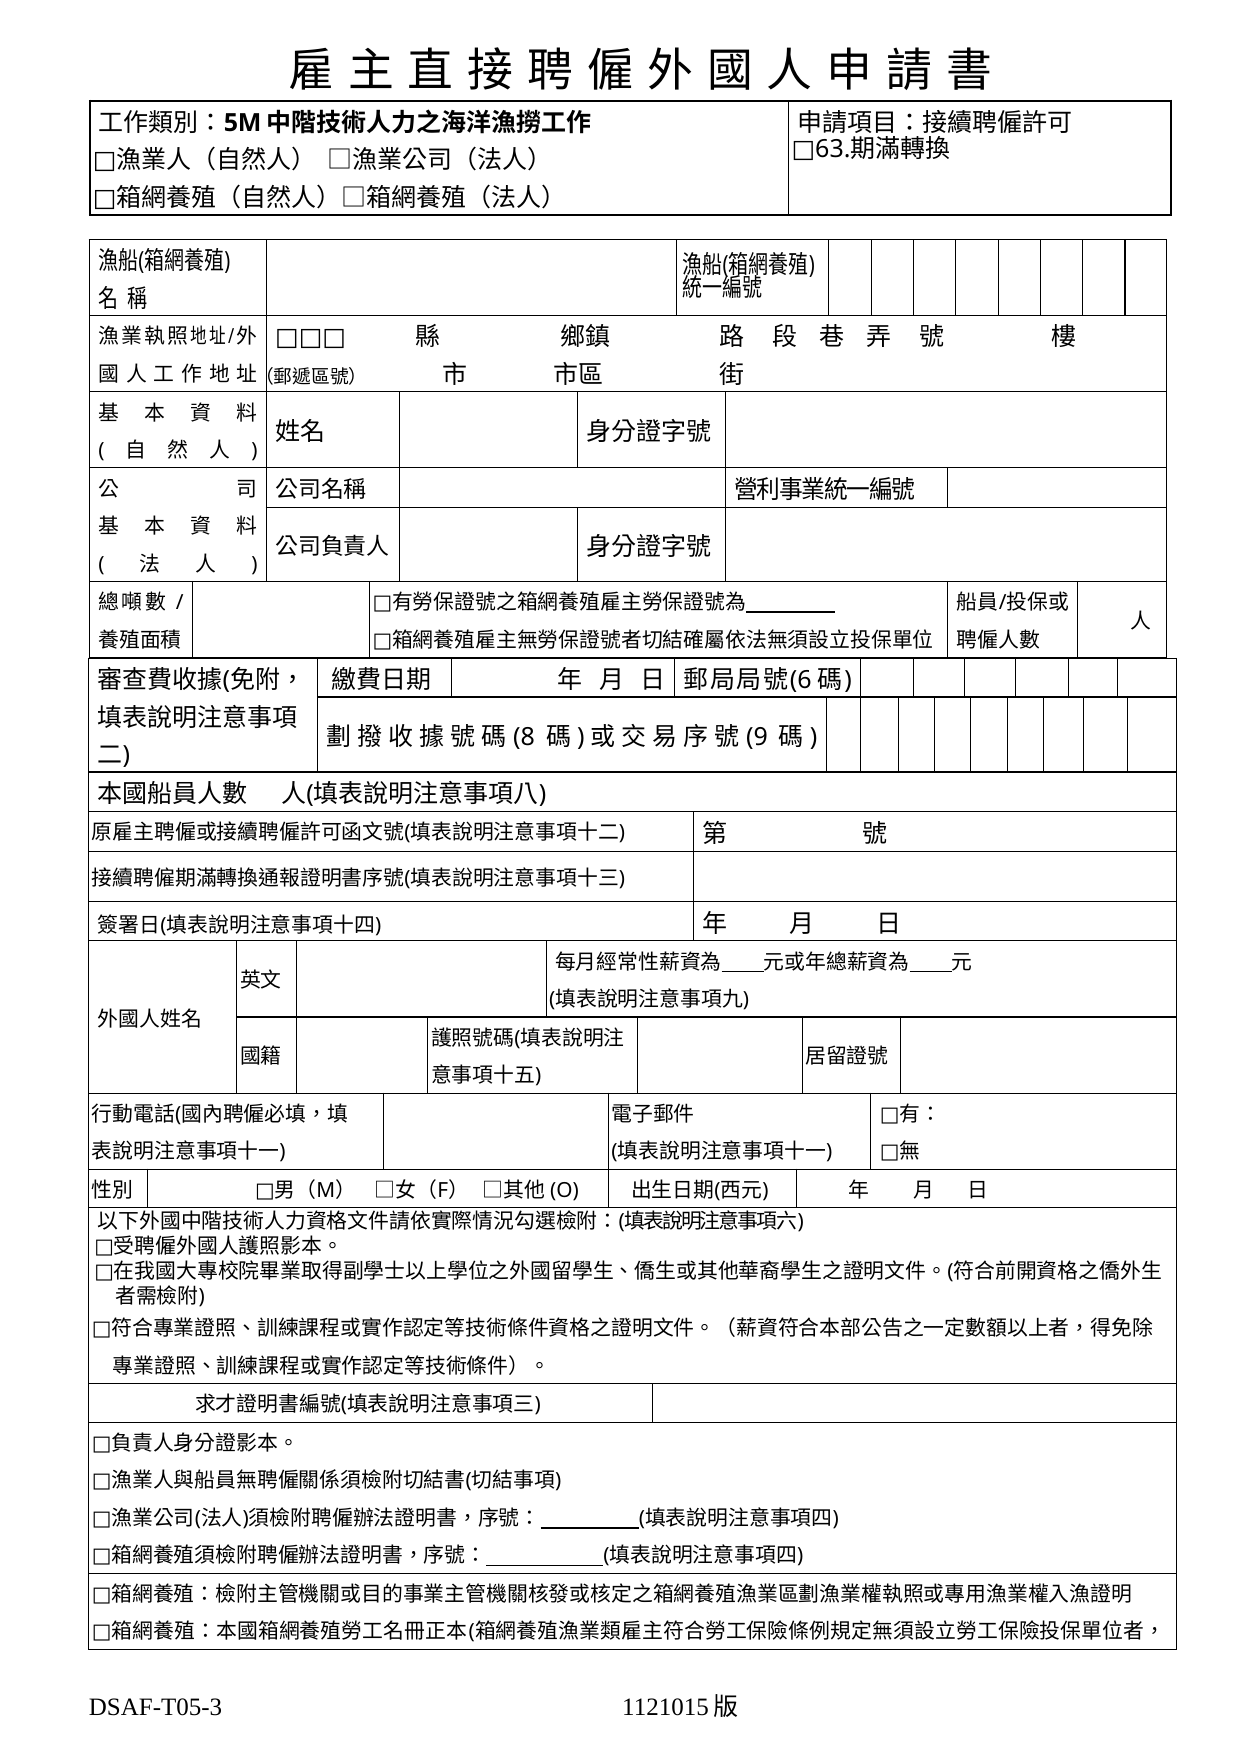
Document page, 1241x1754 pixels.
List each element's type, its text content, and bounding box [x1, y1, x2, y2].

table_cell [971, 698, 1007, 771]
table_cell 營利事業統一編號 [726, 468, 947, 507]
table_cell 公司 基本資料 (法人) [90, 468, 266, 581]
table_cell [400, 468, 725, 507]
table_header 工作類別：5M中階技術人力之海洋漁撈工作 □漁業人（自然人） □漁業公司（法人） □箱網養殖（自然人）□箱網養殖（法人） [91, 102, 788, 214]
table_header [1083, 240, 1124, 315]
table_cell 護照號碼(填表說明注意事項十五) [428, 1018, 637, 1092]
table_header 漁船(箱網養殖) 統一編號 [677, 240, 828, 315]
table_header [914, 240, 955, 315]
table_cell [1128, 698, 1176, 771]
table_cell 身分證字號 [578, 508, 725, 581]
table_header [861, 659, 913, 696]
table_cell 漁業執照地址/外國人工作地址 [90, 316, 266, 391]
table_header 審查費收據(免附，填表說明注意事項二) [89, 659, 317, 771]
table_cell [400, 392, 577, 467]
table_cell 國籍 [237, 1018, 296, 1092]
table_cell [901, 1018, 1176, 1092]
table_cell [400, 508, 577, 581]
table_cell 身分證字號 [578, 392, 725, 467]
table_cell 年 月 日 [694, 902, 1176, 940]
text 雇主直接聘僱外國人申請書 [248, 33, 992, 99]
table_cell 劃撥收據號碼(8碼)或交易序號(9碼) [318, 698, 826, 771]
table_cell 船員/投保或聘僱人數 [948, 582, 1077, 657]
table_cell [726, 508, 1166, 581]
table_cell 年 月 日 [797, 1170, 1176, 1207]
table_cell [1044, 698, 1083, 771]
table_cell [694, 852, 1176, 901]
table_cell [1084, 698, 1127, 771]
table_header 申請項目：接續聘僱許可 □63.期滿轉換 [789, 102, 1170, 214]
table_cell 性別 [89, 1170, 147, 1207]
table_cell 姓名 [267, 392, 399, 467]
table_cell 英文 [237, 941, 296, 1016]
table_cell [1008, 698, 1043, 771]
table_cell 電子郵件 (填表說明注意事項十一) [609, 1094, 870, 1168]
table_cell 公司名稱 [267, 468, 399, 507]
table_cell 行動電話(國內聘僱必填，填表說明注意事項十一) [89, 1094, 383, 1168]
table_header 繳費日期 [318, 659, 451, 696]
table_cell □□□ 縣 鄉鎮 路 段 巷 弄 號 樓 （郵遞區號） 市 市區 街 [267, 316, 1166, 391]
table_cell 外國人姓名 [89, 941, 236, 1092]
table_cell 原雇主聘僱或接續聘僱許可函文號(填表說明注意事項十二) [89, 812, 693, 851]
table_cell 本國船員人數 人(填表說明注意事項八) [89, 773, 1176, 811]
table_header [1069, 659, 1117, 696]
table_header [1118, 659, 1176, 696]
table_cell [726, 392, 1166, 467]
table_cell 出生日期(西元) [609, 1170, 796, 1207]
table_cell 每月經常性薪資為 元或年總薪資為 元 (填表說明注意事項九) [547, 941, 1176, 1016]
table_cell [297, 941, 546, 1016]
table_header [914, 659, 964, 696]
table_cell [89, 1574, 1176, 1649]
table_cell [948, 468, 1166, 507]
table_cell [861, 698, 898, 771]
table_cell 以下外國中階技術人力資格文件請依實際情況勾選檢附：(填表說明注意事項六) □受聘僱外國人護照影本。 □在我國大專校院畢業取得副學士以上學位之外國留學生、僑生或其他華裔學生之證明文件。(符合前開資格之僑外生者需檢附) □符合專業證照、訓練課程或實作認定等技術條件資格之證明文件。（薪資符合本部公告之一定數額以上者，得免除專業證照、訓練課程或實作認定等技術條件）。 [89, 1208, 1176, 1383]
table_cell [827, 698, 860, 771]
table_header [1041, 240, 1082, 315]
table_cell [638, 1018, 802, 1092]
table_header [1126, 240, 1166, 315]
table_cell 求才證明書編號(填表說明注意事項三) [89, 1384, 652, 1422]
table_header [267, 240, 676, 315]
table_cell 總噸數 / 養殖面積 [90, 582, 192, 657]
table_cell [935, 698, 970, 771]
table_cell [653, 1384, 1176, 1422]
table_cell □有： □無 [871, 1094, 1176, 1168]
table_header [1016, 659, 1068, 696]
table_header [965, 659, 1015, 696]
table_cell [899, 698, 934, 771]
table_cell 基本資料 (自然人) [90, 392, 266, 467]
table_cell 接續聘僱期滿轉換通報證明書序號(填表說明注意事項十三) [89, 852, 693, 901]
table_header [872, 240, 913, 315]
table_cell □男（M） □女（F） □其他 (O) [148, 1170, 608, 1207]
table_header 漁船(箱網養殖) 名 稱 [90, 240, 266, 315]
table_cell □負責人身分證影本。 □漁業人與船員無聘僱關係須檢附切結書(切結事項) □漁業公司(法人)須檢附聘僱辦法證明書，序號： (填表說明注意事項四) □箱網養殖須檢附聘僱辦法證明書，序號： (填表說明注意事項四) [89, 1423, 1176, 1573]
table_header [956, 240, 998, 315]
table_cell 簽署日(填表說明注意事項十四) [89, 902, 693, 940]
table_header 郵局局號(6碼) [675, 659, 860, 696]
table_header [829, 240, 871, 315]
table_header [999, 240, 1040, 315]
table_cell [297, 1018, 427, 1092]
table_cell [384, 1094, 608, 1168]
table_cell 居留證號 [803, 1018, 900, 1092]
table_cell [193, 582, 369, 657]
table_cell 第 號 [694, 812, 1176, 851]
table_cell 公司負責人 [267, 508, 399, 581]
table_cell 人 [1078, 582, 1166, 657]
table_header 年 月 日 [452, 659, 674, 696]
table_cell □有勞保證號之箱網養殖雇主勞保證號為 □箱網養殖雇主無勞保證號者切結確屬依法無須設立投保單位 [370, 582, 947, 657]
